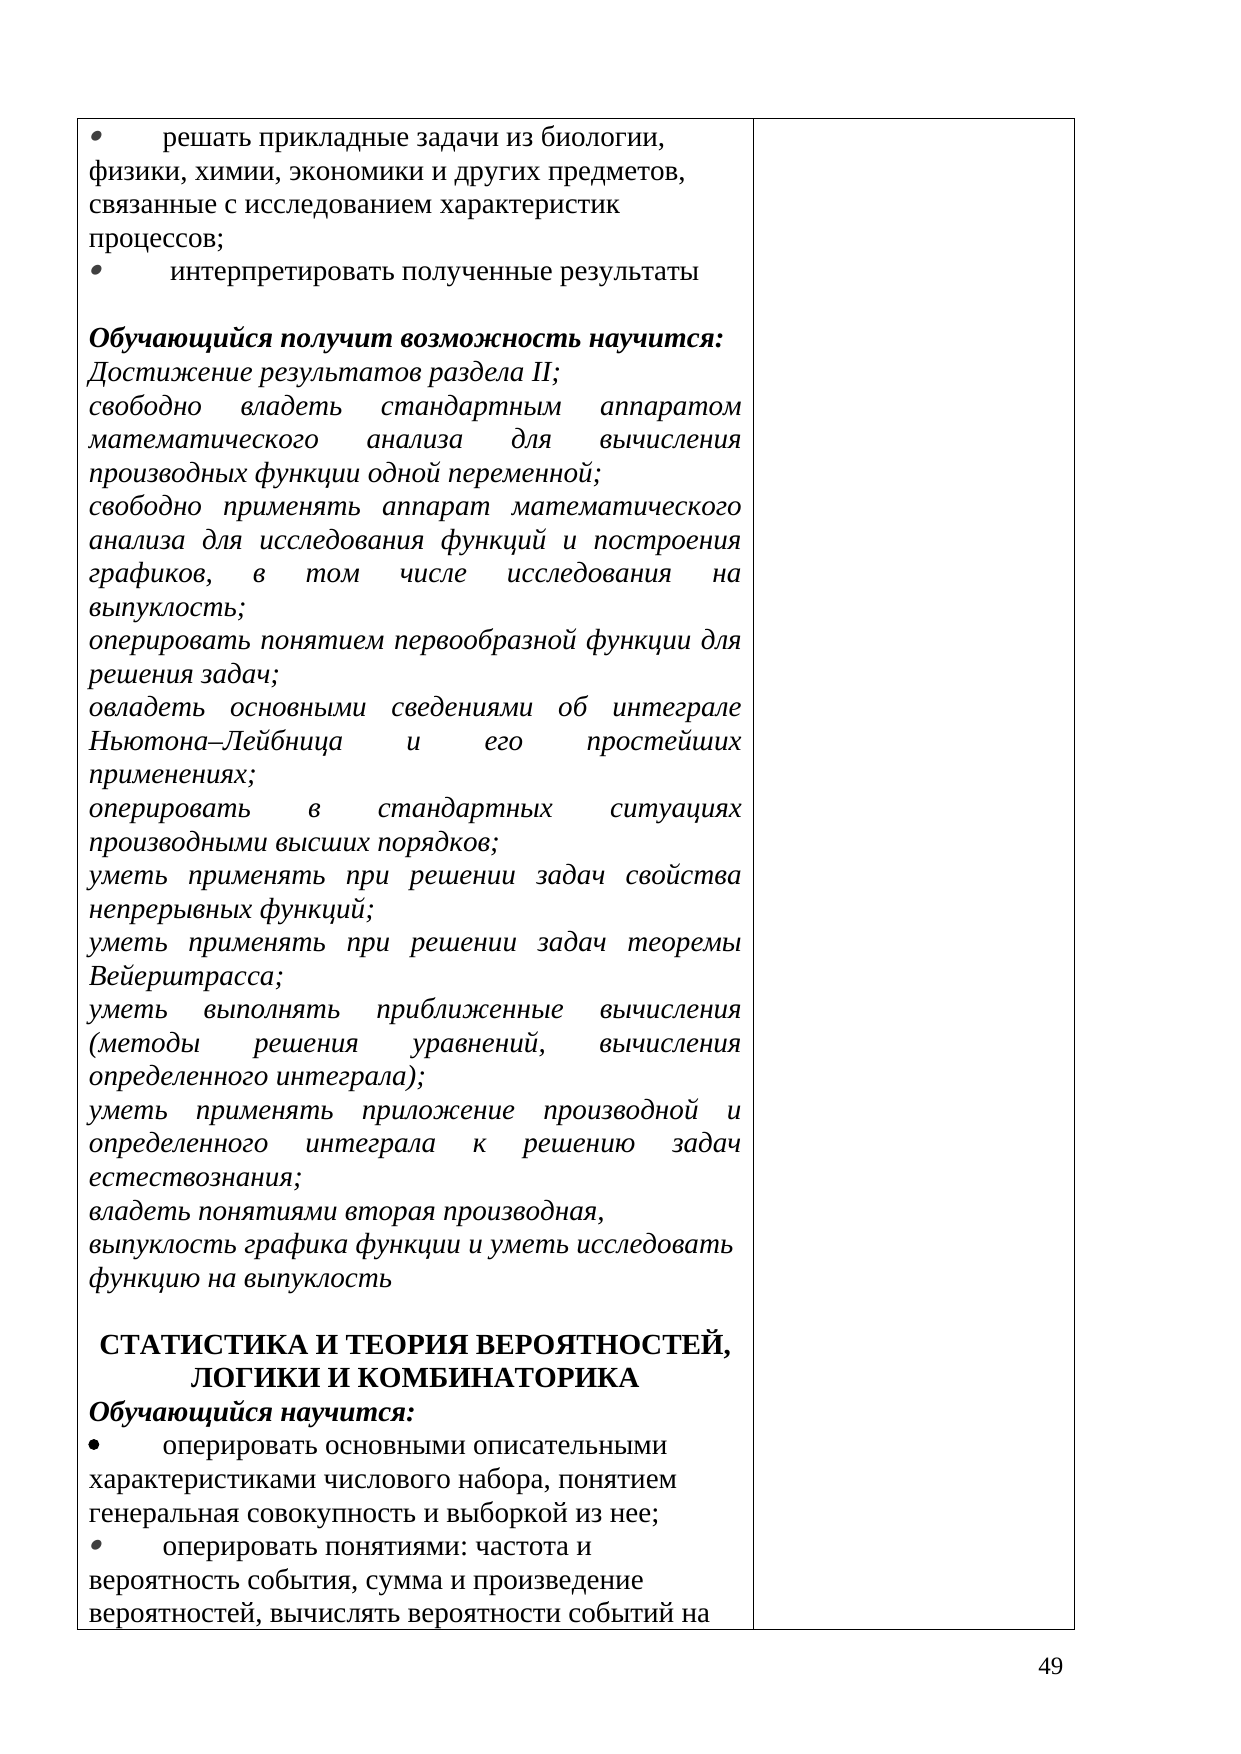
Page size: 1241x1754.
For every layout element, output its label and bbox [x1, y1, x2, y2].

table_cell [754, 119, 1074, 1629]
table_cell [78, 119, 753, 1629]
